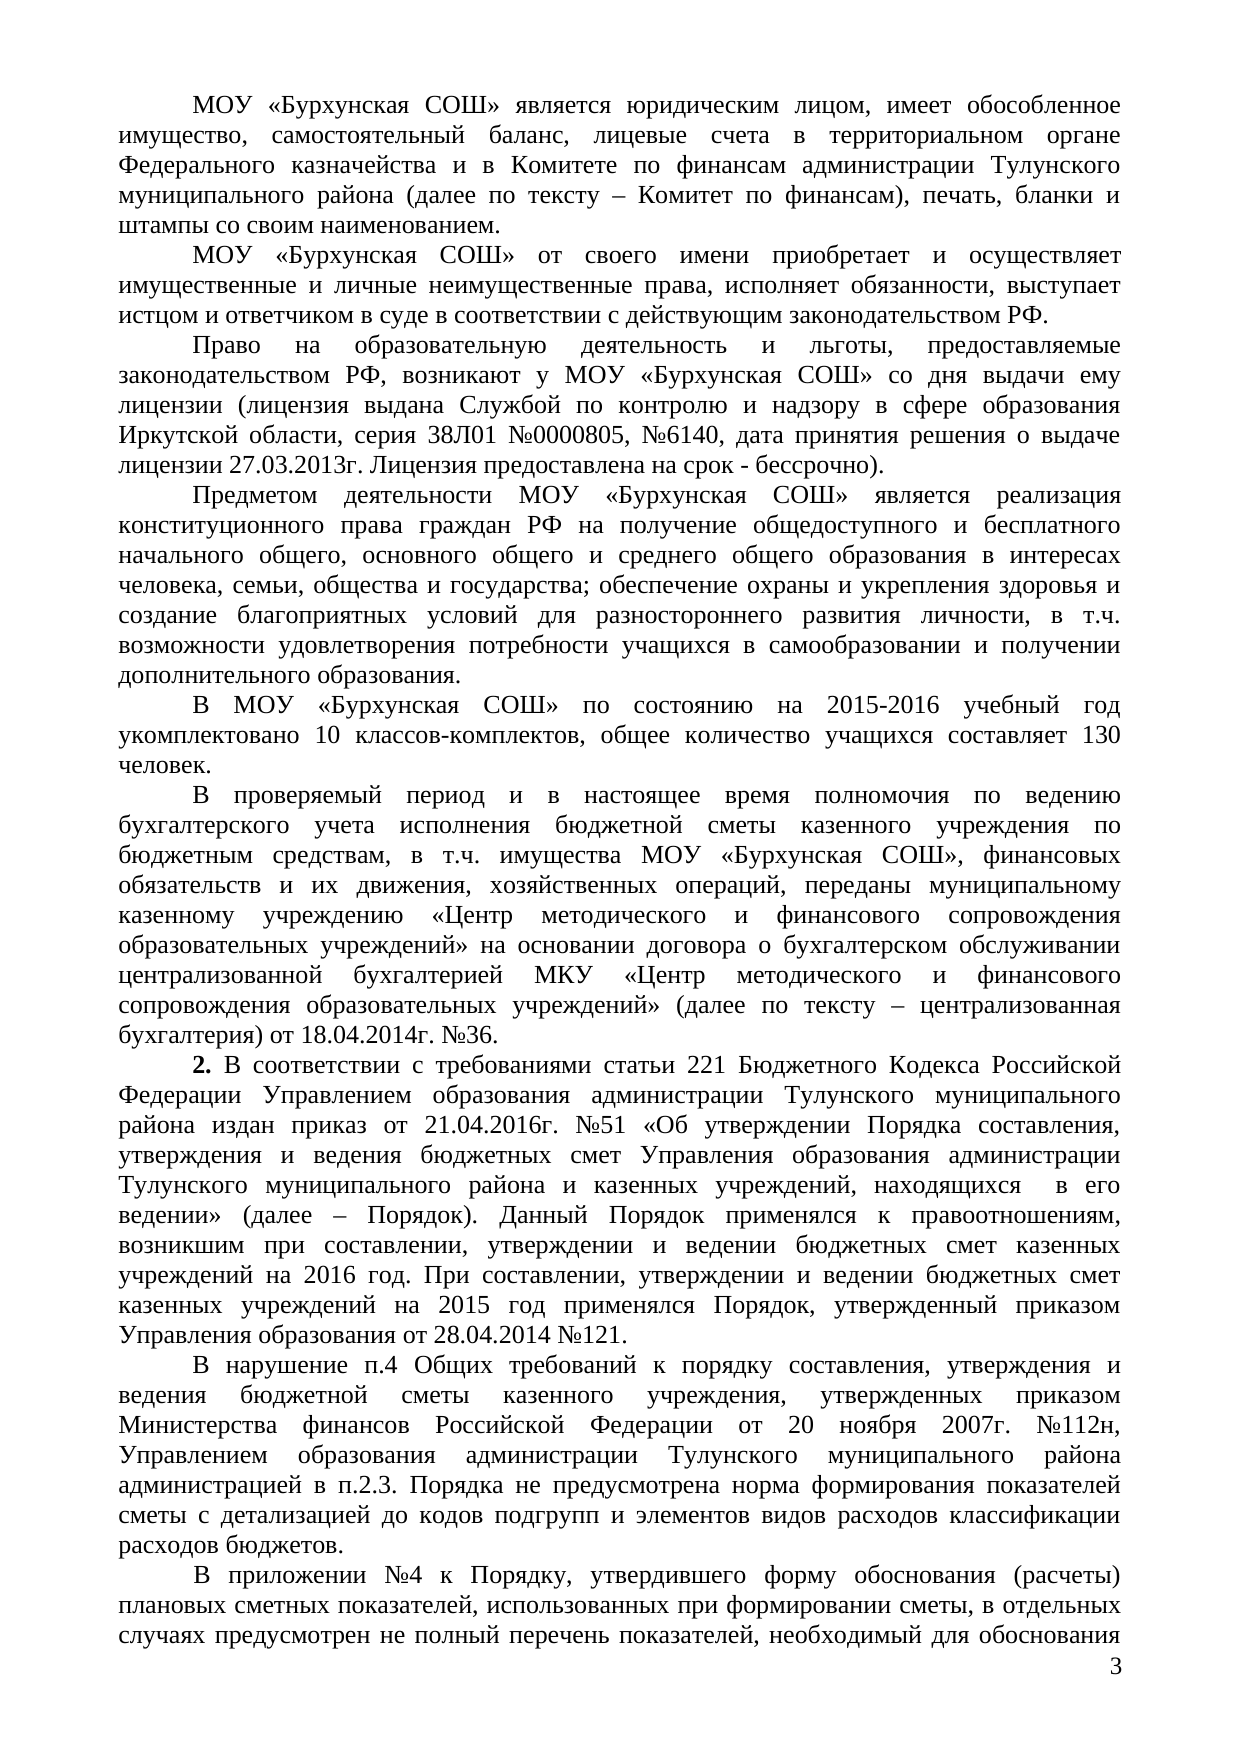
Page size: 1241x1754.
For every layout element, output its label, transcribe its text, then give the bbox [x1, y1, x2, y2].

text Право на образовательную деятельность и льготы, предоставляемые законодательством РФ, возникают у МОУ «Бурхунская СОШ» со дня выдачи ему лицензии (лицензия выдана Службой по контролю и надзору в сфере образования Иркутской области, серия 38Л01 №0000805, №6140, дата принятия решения о выдаче лицензии 27.03.2013г. Лицензия предоставлена на срок - бессрочно). [118, 329, 1122, 479]
text В МОУ «Бурхунская СОШ» по состоянию на 2015-2016 учебный год укомплектовано 10 классов-комплектов, общее количество учащихся составляет 130 человек. [118, 689, 1122, 779]
text 2. В соответствии с требованиями статьи 221 Бюджетного Кодекса Российской Федерации Управлением образования администрации Тулунского муниципального района издан приказ от 21.04.2016г. №51 «Об утверждении Порядка составления, утверждения и ведения бюджетных смет Управления образования администрации Тулунского муниципального района и казенных учреждений, находящихся в его ведении» (далее – Порядок). Данный Порядок применялся к правоотношениям, возникшим при составлении, утверждении и ведении бюджетных смет казенных учреждений на 2016 год. При составлении, утверждении и ведении бюджетных смет казенных учреждений на 2015 год применялся Порядок, утвержденный приказом Управления образования от 28.04.2014 №121. [118, 1049, 1122, 1349]
text В нарушение п.4 Общих требований к порядку составления, утверждения и ведения бюджетной сметы казенного учреждения, утвержденных приказом Министерства финансов Российской Федерации от 20 ноября 2007г. №112н, Управлением образования администрации Тулунского муниципального района администрацией в п.2.3. Порядка не предусмотрена норма формирования показателей сметы с детализацией до кодов подгрупп и элементов видов расходов классификации расходов бюджетов. [118, 1349, 1122, 1559]
text МОУ «Бурхунская СОШ» от своего имени приобретает и осуществляет имущественные и личные неимущественные права, исполняет обязанности, выступает истцом и ответчиком в суде в соответствии с действующим законодательством РФ. [118, 239, 1122, 329]
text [118, 1559, 1122, 1649]
text В проверяемый период и в настоящее время полномочия по ведению бухгалтерского учета исполнения бюджетной сметы казенного учреждения по бюджетным средствам, в т.ч. имущества МОУ «Бурхунская СОШ», финансовых обязательств и их движения, хозяйственных операций, переданы муниципальному казенному учреждению «Центр методического и финансового сопровождения образовательных учреждений» на основании договора о бухгалтерском обслуживании централизованной бухгалтерией МКУ «Центр методического и финансового сопровождения образовательных учреждений» (далее по тексту – централизованная бухгалтерия) от 18.04.2014г. №36. [118, 779, 1122, 1049]
text МОУ «Бурхунская СОШ» является юридическим лицом, имеет обособленное имущество, самостоятельный баланс, лицевые счета в территориальном органе Федерального казначейства и в Комитете по финансам администрации Тулунского муниципального района (далее по тексту – Комитет по финансам), печать, бланки и штампы со своим наименованием. [118, 89, 1122, 239]
text Предметом деятельности МОУ «Бурхунская СОШ» является реализация конституционного права граждан РФ на получение общедоступного и бесплатного начального общего, основного общего и среднего общего образования в интересах человека, семьи, общества и государства; обеспечение охраны и укрепления здоровья и создание благоприятных условий для разностороннего развития личности, в т.ч. возможности удовлетворения потребности учащихся в самообразовании и получении дополнительного образования. [118, 479, 1122, 689]
